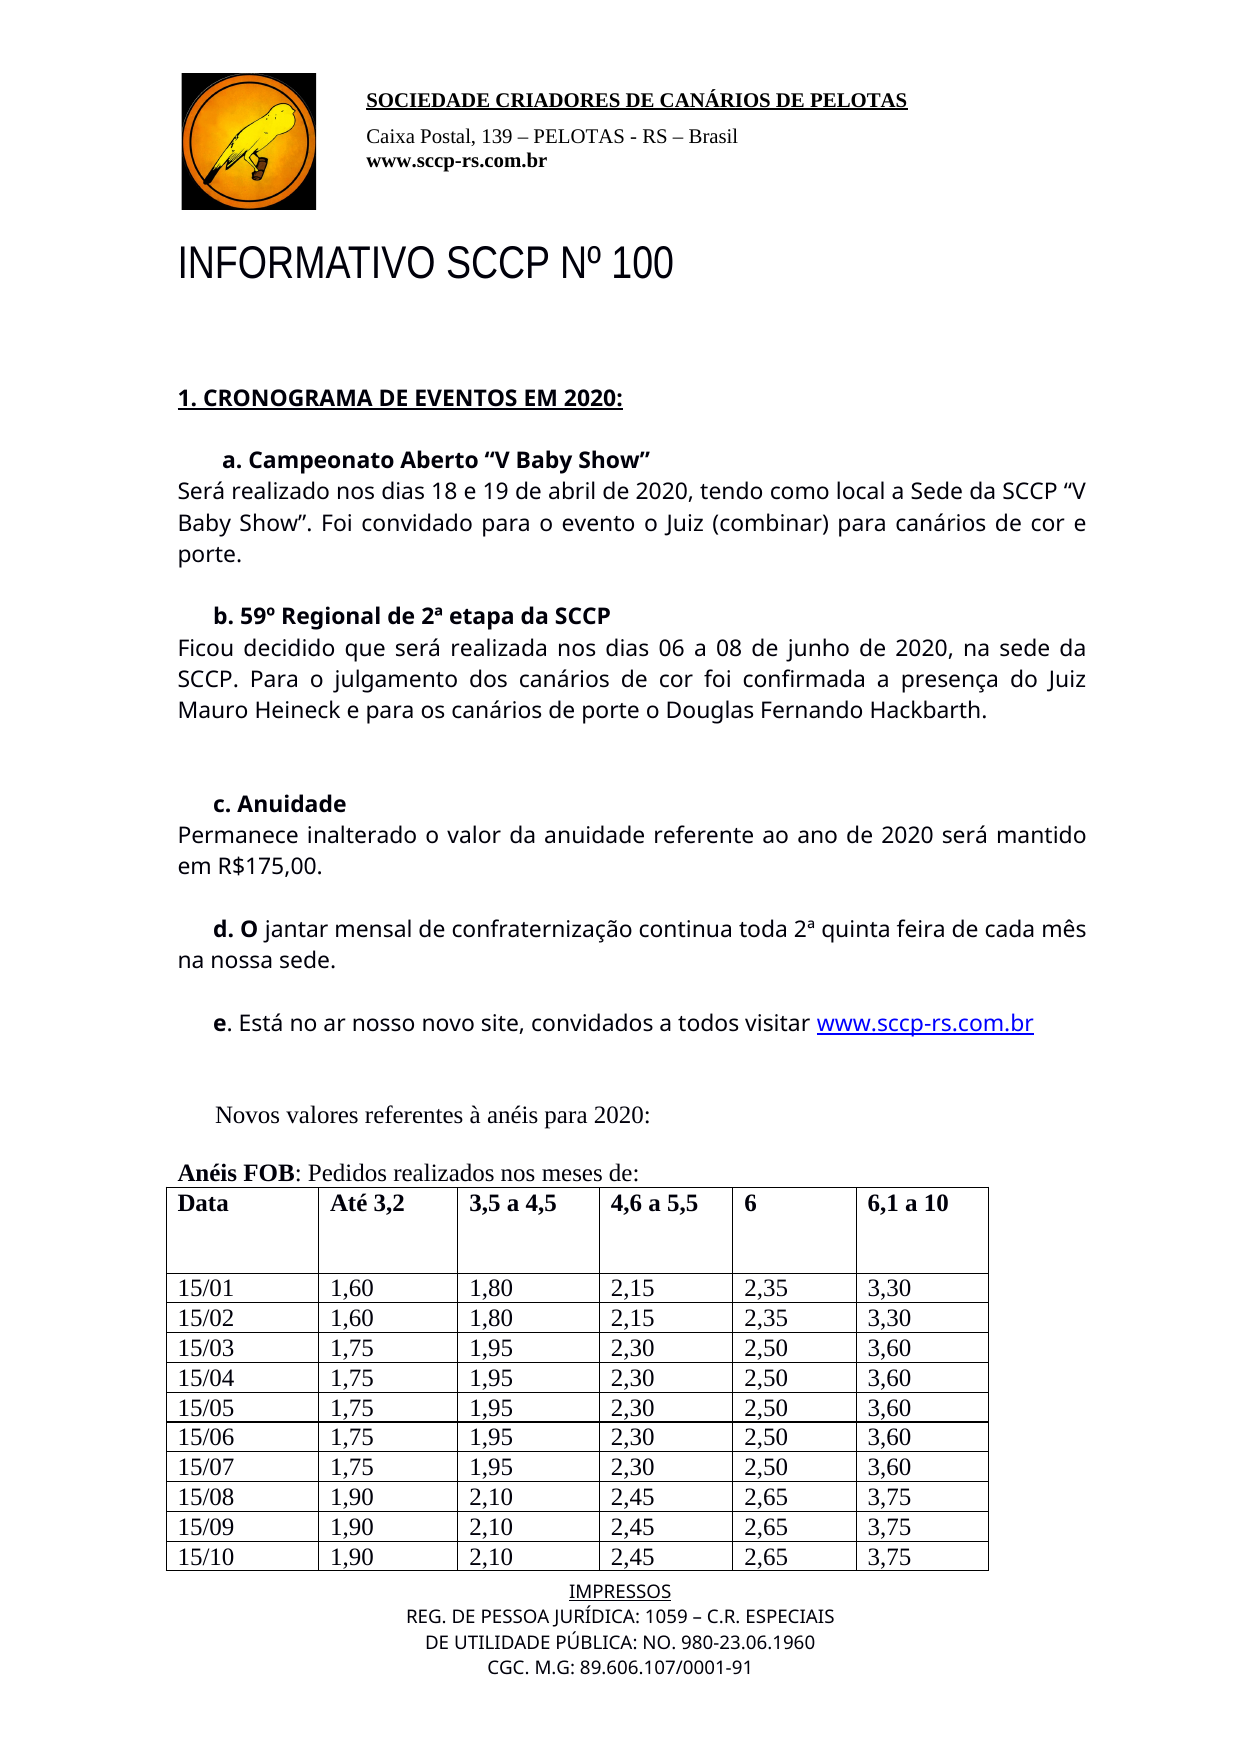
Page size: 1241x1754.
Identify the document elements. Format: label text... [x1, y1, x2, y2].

picture [181, 73, 317, 210]
table_cell 3,60 [857, 1363, 988, 1392]
table_cell 1,60 [319, 1274, 457, 1302]
table_cell 2,50 [733, 1423, 856, 1451]
table_cell 2,30 [600, 1393, 732, 1421]
table_cell 2,35 [733, 1274, 856, 1302]
table_cell 2,50 [733, 1393, 856, 1421]
text Novos valores referentes à anéis para 2020: [177, 1100, 1063, 1129]
table_cell 2,65 [733, 1512, 856, 1541]
table_cell 1,90 [319, 1512, 457, 1541]
table_cell 2,10 [458, 1542, 599, 1570]
table_cell 15/05 [167, 1393, 318, 1421]
text 1. CRONOGRAMA DE EVENTOS EM 2020: [177, 382, 1088, 413]
table_cell 1,75 [319, 1452, 457, 1481]
table_cell 15/02 [167, 1303, 318, 1332]
table_cell 3,60 [857, 1333, 988, 1362]
table_cell 15/10 [167, 1542, 318, 1570]
table_cell 2,65 [733, 1542, 856, 1570]
table_cell 1,75 [319, 1333, 457, 1362]
table_cell 2,10 [458, 1512, 599, 1541]
table_cell 1,95 [458, 1393, 599, 1421]
table_cell 1,80 [458, 1274, 599, 1302]
table_header Até 3,2 [319, 1188, 457, 1272]
table_cell 3,75 [857, 1542, 988, 1570]
text b. 59º Regional de 2ª etapa da SCCP [177, 600, 1088, 632]
table_cell 1,75 [319, 1393, 457, 1421]
table_cell 2,30 [600, 1423, 732, 1451]
text Permanece inalterado o valor da anuidade referente ao ano de 2020 será mantido em R$175,00. [177, 819, 1088, 882]
table_cell 1,80 [458, 1303, 599, 1332]
text c. Anuidade [177, 788, 1088, 819]
table_cell 2,30 [600, 1333, 732, 1362]
table_cell 1,95 [458, 1363, 599, 1392]
table_cell 15/06 [167, 1423, 318, 1451]
text e. Está no ar nosso novo site, convidados a todos visitar www.sccp-rs.com.br [177, 1007, 1088, 1038]
table_cell 2,50 [733, 1452, 856, 1481]
table_cell 3,75 [857, 1482, 988, 1511]
table_cell 3,30 [857, 1303, 988, 1332]
text Ficou decidido que será realizada nos dias 06 a 08 de junho de 2020, na sede da SCCP. Para o julgamento dos canários de cor foi confirmada a presença do Juiz Mauro Heineck e para os canários de porte o Douglas Fernando Hackbarth. [177, 632, 1088, 725]
table_cell 1,95 [458, 1452, 599, 1481]
table_cell 3,30 [857, 1274, 988, 1302]
table_cell 1,95 [458, 1423, 599, 1451]
table_header 6,1 a 10 [857, 1188, 988, 1272]
table_cell 2,65 [733, 1482, 856, 1511]
table_cell 1,95 [458, 1333, 599, 1362]
table_cell 2,15 [600, 1303, 732, 1332]
table_cell 2,45 [600, 1482, 732, 1511]
text Anéis FOB: Pedidos realizados nos meses de: [177, 1158, 1063, 1187]
table_cell 2,30 [600, 1452, 732, 1481]
table_cell 1,90 [319, 1542, 457, 1570]
table_cell 1,90 [319, 1482, 457, 1511]
table_cell 3,60 [857, 1452, 988, 1481]
table_cell 15/01 [167, 1274, 318, 1302]
table_cell 15/03 [167, 1333, 318, 1362]
table_cell 2,50 [733, 1333, 856, 1362]
title INFORMATIVO SCCP Nº 100 [177, 235, 1063, 288]
table_header 3,5 a 4,5 [458, 1188, 599, 1272]
table_cell 15/04 [167, 1363, 318, 1392]
table_header 6 [733, 1188, 856, 1272]
table_cell 2,50 [733, 1363, 856, 1392]
table_cell 1,60 [319, 1303, 457, 1332]
table_cell 2,15 [600, 1274, 732, 1302]
table_cell 2,45 [600, 1542, 732, 1570]
table_header 4,6 a 5,5 [600, 1188, 732, 1272]
table_cell 15/09 [167, 1512, 318, 1541]
table_cell 2,10 [458, 1482, 599, 1511]
table_cell 1,75 [319, 1423, 457, 1451]
table_cell 1,75 [319, 1363, 457, 1392]
table_cell 2,35 [733, 1303, 856, 1332]
table_cell 3,75 [857, 1512, 988, 1541]
table_cell 15/07 [167, 1452, 318, 1481]
table_cell 2,30 [600, 1363, 732, 1392]
table_header Data [167, 1188, 318, 1272]
text a. Campeonato Aberto “V Baby Show” [177, 444, 1088, 475]
table_cell 3,60 [857, 1393, 988, 1421]
table_cell 2,45 [600, 1512, 732, 1541]
table_cell 3,60 [857, 1423, 988, 1451]
table_cell 15/08 [167, 1482, 318, 1511]
text Será realizado nos dias 18 e 19 de abril de 2020, tendo como local a Sede da SCCP “V Baby Show”. Foi convidado para o evento o Juiz (combinar) para canários de cor e porte. [177, 475, 1088, 569]
text d. O jantar mensal de confraternização continua toda 2ª quinta feira de cada mês na nossa sede. [177, 913, 1088, 975]
